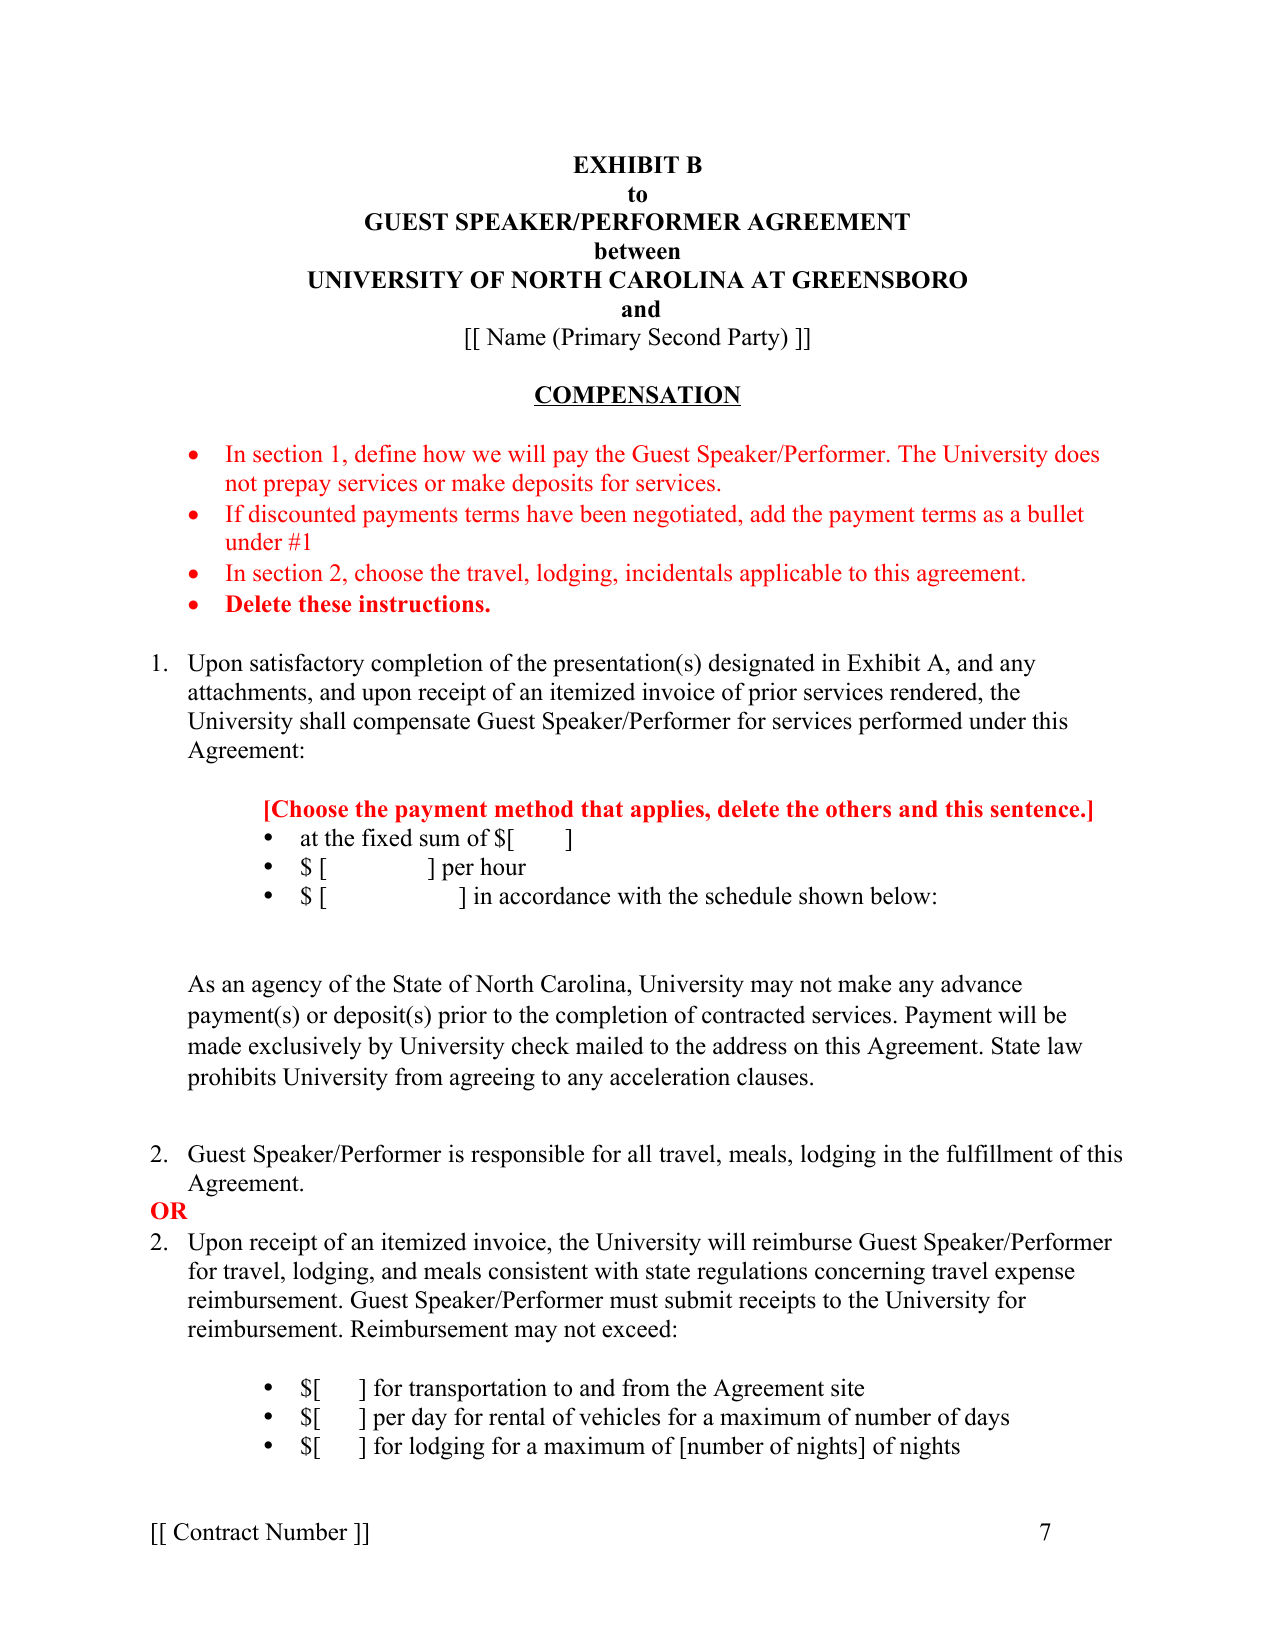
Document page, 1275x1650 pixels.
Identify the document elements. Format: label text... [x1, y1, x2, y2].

text to [150, 179, 1125, 207]
list Upon satisfactory completion of the presentation(s) designated in Exhibit A, and any attachments, and upon receipt of an itemized invoice of prior services rendered, the University shall compensate Guest Speaker/Performer for services performed under this Agreement: [150, 648, 1125, 763]
list $ [ ] per hour [262, 852, 1125, 881]
list $[ ] for lodging for a maximum of [number of nights] of nights [262, 1431, 1125, 1460]
list $ [ ] in accordance with the schedule shown below: [262, 881, 1125, 909]
list In section 2, choose the travel, lodging, incidentals applicable to this agreement. [187, 556, 1125, 587]
text GUEST SPEAKER/PERFORMER AGREEMENT [150, 207, 1125, 236]
list $[ ] for transportation to and from the Agreement site [262, 1373, 1125, 1402]
list at the fixed sum of $[ ] [262, 823, 1125, 852]
text and [150, 294, 1125, 322]
list Delete these instructions. [187, 587, 1125, 617]
list In section 1, define how we will pay the Guest Speaker/Performer. The University does not prepay services or make deposits for services. [187, 437, 1125, 497]
list Upon receipt of an itemized invoice, the University will reimburse Guest Speaker/Performer for travel, lodging, and meals consistent with state regulations concerning travel expense reimbursement. Guest Speaker/Performer must submit receipts to the University for reimbursement. Reimbursement may not exceed: [150, 1227, 1125, 1342]
list If discounted payments terms have been negotiated, add the payment terms as a bullet under #1 [187, 497, 1125, 556]
list As an agency of the State of North Carolina, University may not make any advance payment(s) or deposit(s) prior to the completion of contracted services. Payment will be made exclusively by University check mailed to the address on this Agreement. State law prohibits University from agreeing to any acceleration clauses. [187, 969, 1125, 1091]
text COMPENSATION [150, 380, 1125, 409]
text between [150, 236, 1125, 265]
list Guest Speaker/Performer is responsible for all travel, meals, lodging in the fulfillment of this Agreement. [150, 1139, 1125, 1196]
text UNIVERSITY OF NORTH CAROLINA AT GREENSBORO [150, 265, 1125, 294]
list OR [150, 1196, 1125, 1225]
list [Choose the payment method that applies, delete the others and this sentence.] [262, 794, 1125, 823]
list $[ ] per day for rental of vehicles for a maximum of number of days [262, 1402, 1125, 1431]
text EXHIBIT B [150, 150, 1125, 179]
